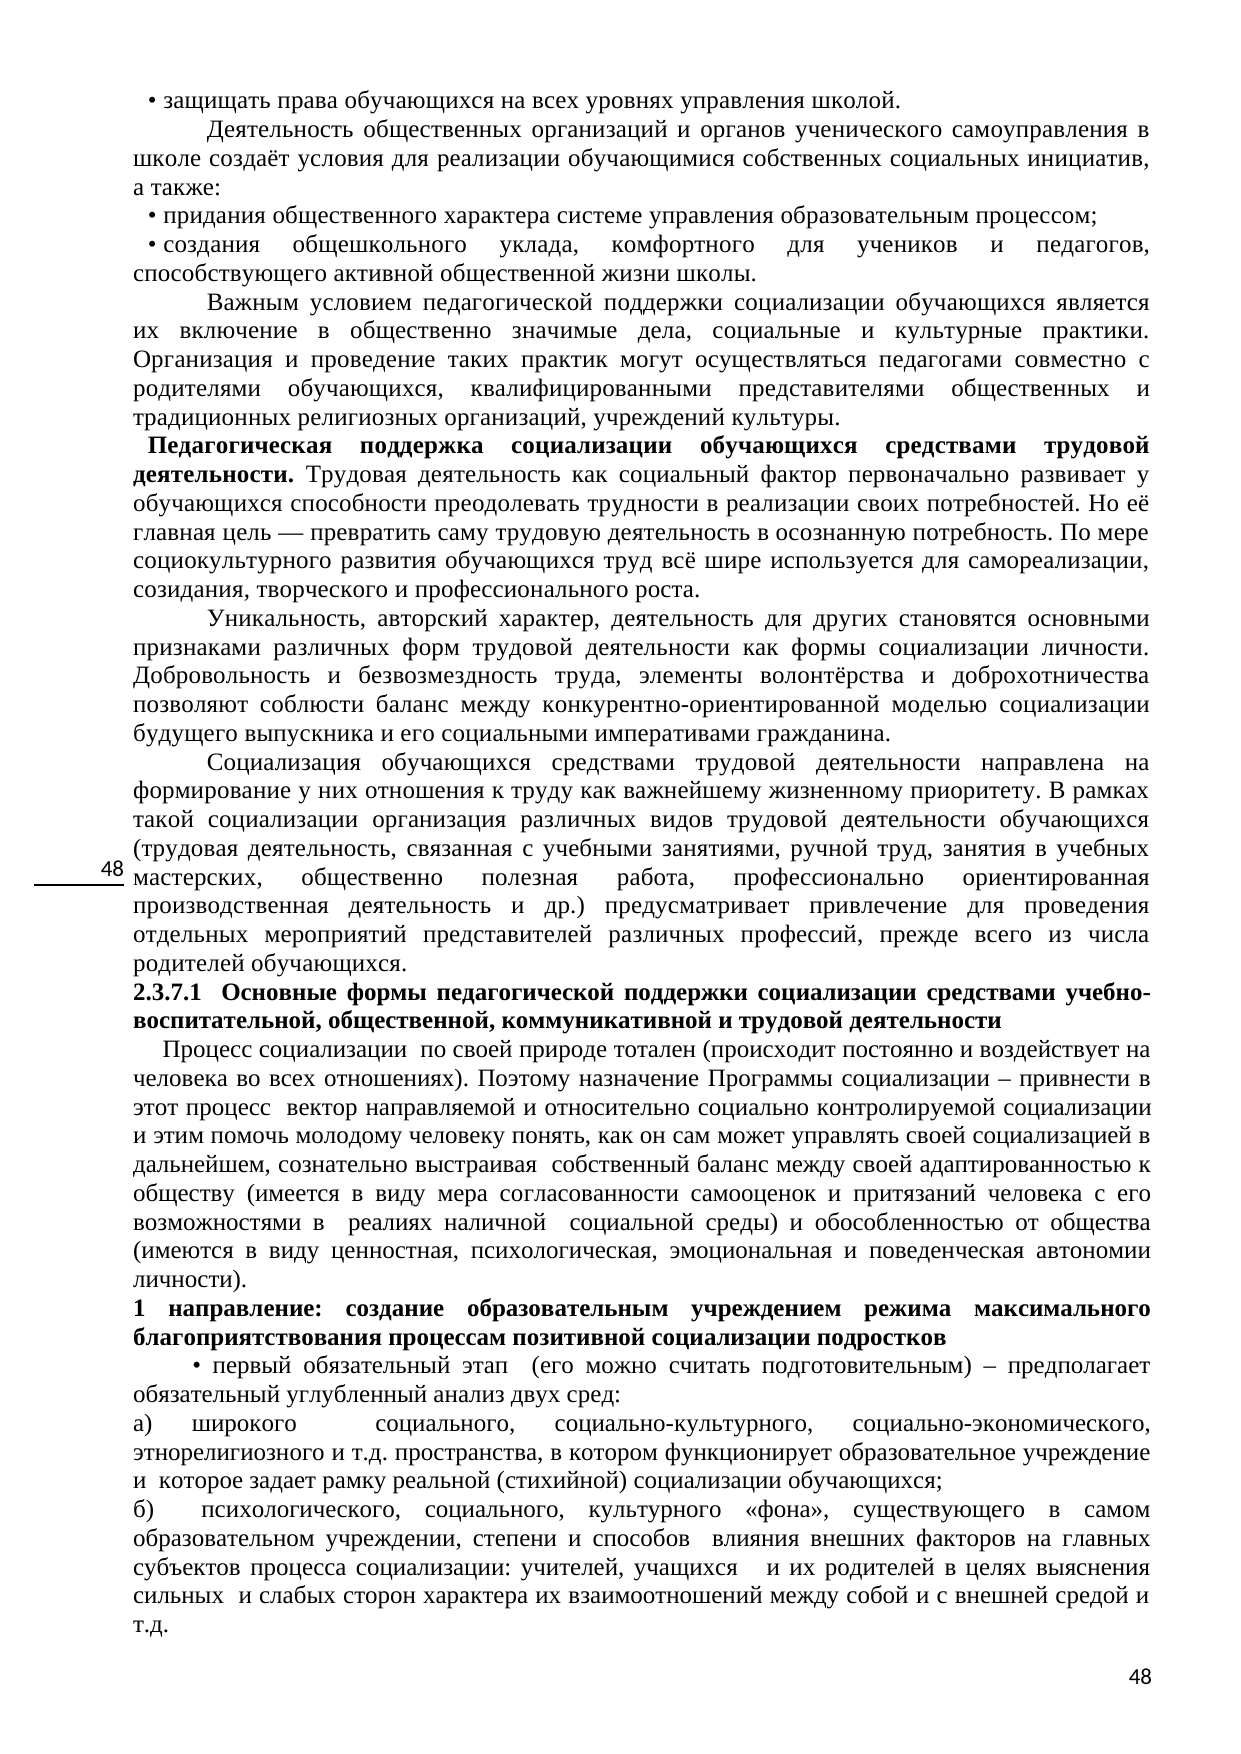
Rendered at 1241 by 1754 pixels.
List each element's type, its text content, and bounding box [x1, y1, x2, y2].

text Процесс социализации по своей природе тотален (происходит постоянно и воздействует на человека во всех отношениях). Поэтому назначение Программы социализации – привнести в этот процесс вектор направляемой и относительно социально контролируемой социализации и этим помочь молодому человеку понять, как он сам может управлять своей социализацией в дальнейшем, сознательно выстраивая собственный баланс между своей адаптированностью к обществу (имеется в виду мера согласованности самооценок и притязаний человека с его возможностями в реалиях наличной социальной среды) и обособленностью от общества (имеются в виду ценностная, психологическая, эмоциональная и поведенческая автономии личности). [133, 1034, 1152, 1293]
text 2.3.7.1 Основные формы педагогической поддержки социализации средствами учебно-воспитательной, общественной, коммуникативной и трудовой деятельности [133, 977, 1152, 1034]
text Педагогическая поддержка социализации обучающихся средствами трудовой деятельности. Трудовая деятельность как социальный фактор первоначально развивает у обучающихся способности преодолевать трудности в реализации своих потребностей. Но её главная цель — превратить саму трудовую деятельность в осознанную потребность. По мере социокультурного развития обучающихся труд всё шире используется для самореализации, созидания, творческого и профессионального роста. [133, 431, 1152, 603]
text Деятельность общественных организаций и органов ученического самоуправления в школе создаёт условия для реализации обучающимися собственных социальных инициатив, а также: [133, 114, 1152, 201]
text 1 направление: создание образовательным учреждением режима максимального благоприятствования процессам позитивной социализации подростков [133, 1293, 1152, 1351]
text • защищать права обучающихся на всех уровнях управления школой. [133, 86, 1152, 114]
text Социализация обучающихся средствами трудовой деятельности направлена на формирование у них отношения к труду как важнейшему жизненному приоритету. В рамках такой социализации организация различных видов трудовой деятельности обучающихся (трудовая деятельность, связанная с учебными занятиями, ручной труд, занятия в учебных мастерских, общественно полезная работа, профессионально ориентированная производственная деятельность и др.) предусматривает привлечение для проведения отдельных мероприятий представителей различных профессий, прежде всего из числа родителей обучающихся. [133, 747, 1152, 977]
text Уникальность, авторский характер, деятельность для других становятся основными признаками различных форм трудовой деятельности как формы социализации личности. Добровольность и безвозмездность труда, элементы волонтёрства и доброхотничества позволяют соблюсти баланс между конкурентно-ориентированной моделью социализации будущего выпускника и его социальными императивами гражданина. [133, 603, 1152, 747]
text • создания общешкольного уклада, комфортного для учеников и педагогов, способствующего активной общественной жизни школы. [133, 229, 1152, 287]
text а) широкого социального, социально-культурного, социально-экономического, этнорелигиозного и т.д. пространства, в котором функционирует образовательное учреждение и которое задает рамку реальной (стихийной) социализации обучающихся; [133, 1408, 1152, 1494]
text Важным условием педагогической поддержки социализации обучающихся является их включение в общественно значимые дела, социальные и культурные практики. Организация и проведение таких практик могут осуществляться педагогами совместно с родителями обучающихся, квалифицированными представителями общественных и традиционных религиозных организаций, учреждений культуры. [133, 287, 1152, 431]
text • первый обязательный этап (его можно считать подготовительным) – предполагает обязательный углубленный анализ двух сред: [133, 1351, 1152, 1408]
text • придания общественного характера системе управления образовательным процессом; [133, 201, 1152, 229]
text б) психологического, социального, культурного «фона», существующего в самом образовательном учреждении, степени и способов влияния внешних факторов на главных субъектов процесса социализации: учителей, учащихся и их родителей в целях выяснения сильных и слабых сторон характера их взаимоотношений между собой и с внешней средой и т.д. [133, 1494, 1152, 1638]
